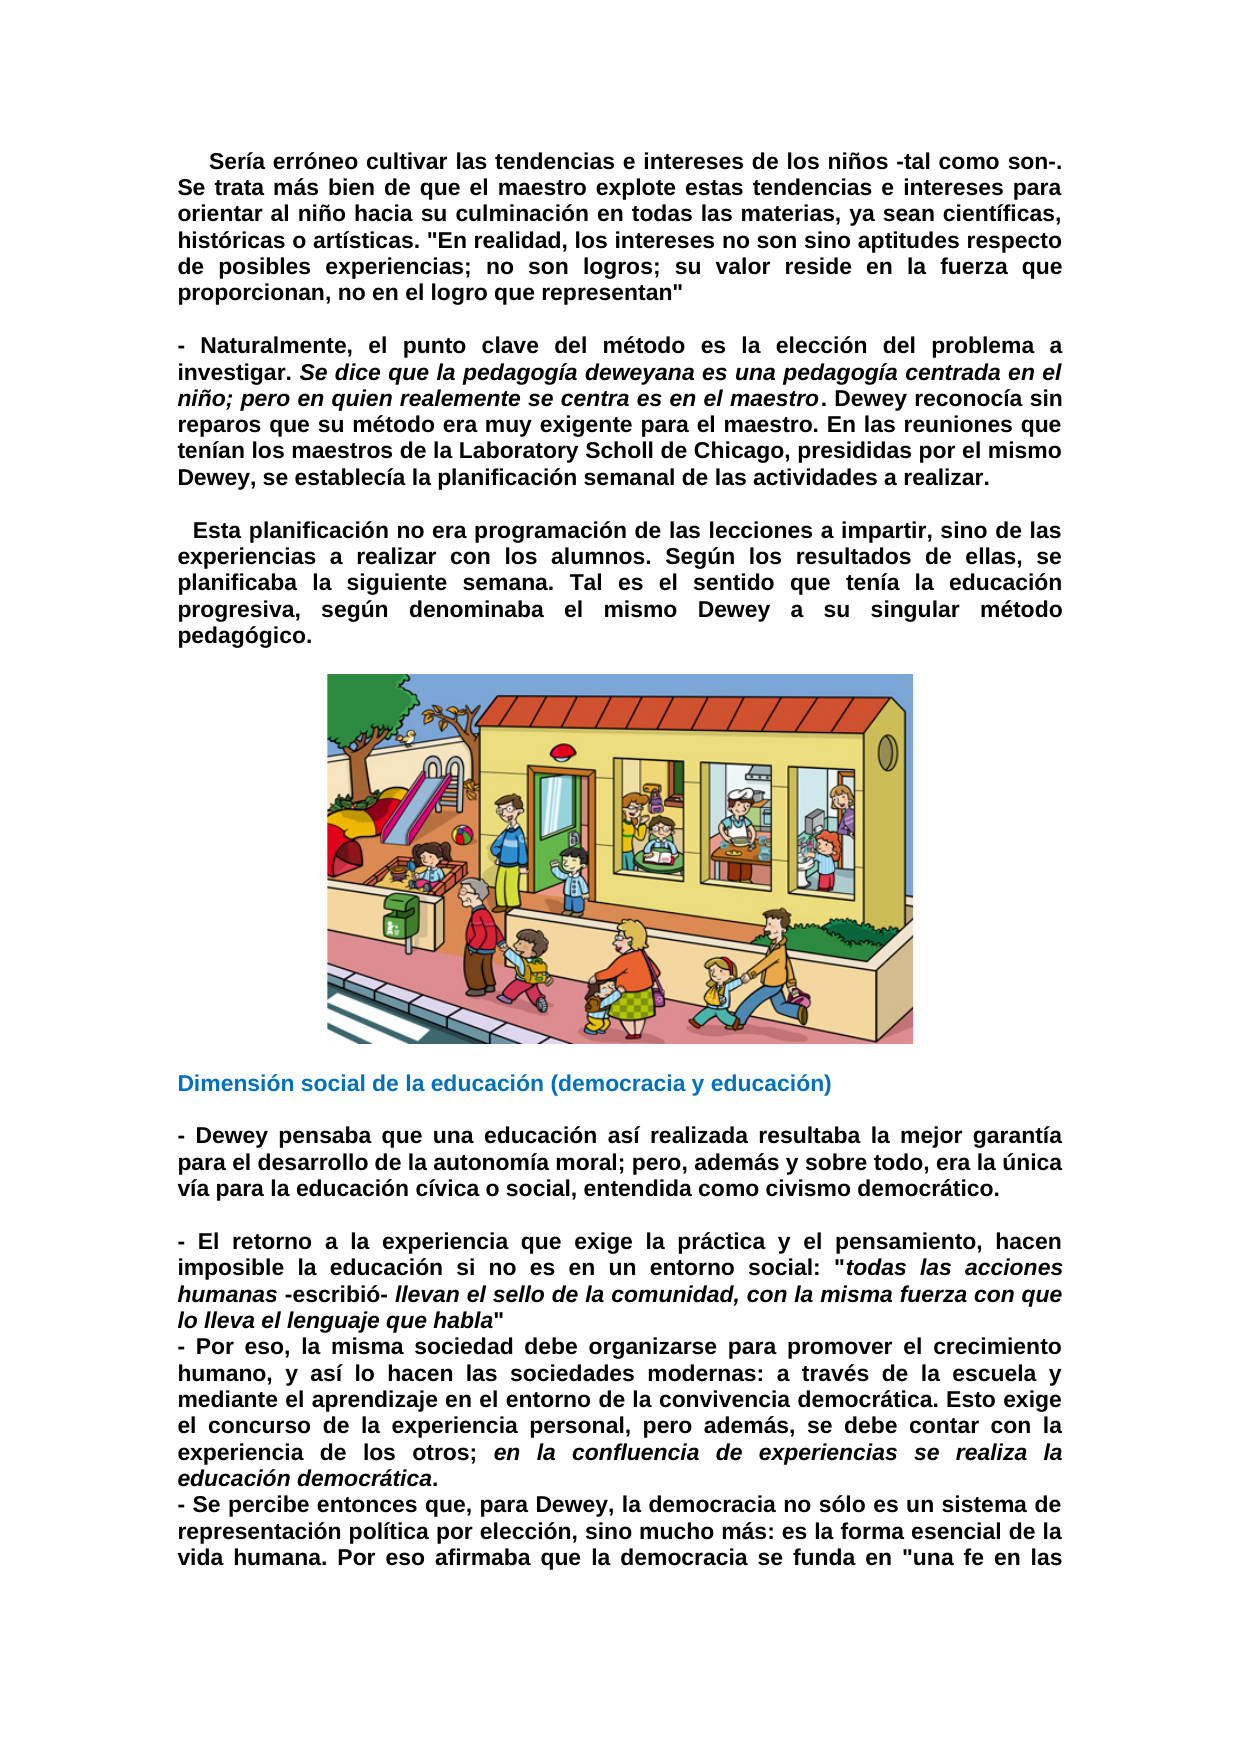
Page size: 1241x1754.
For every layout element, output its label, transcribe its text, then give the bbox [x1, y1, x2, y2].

text - Naturalmente, el punto clave del método es la elección del problema a investigar. Se dice que la pedagogía deweyana es una pedagogía centrada en el niño; pero en quien realemente se centra es en el maestro. Dewey reconocía sin reparos que su método era muy exigente para el maestro. En las reuniones que tenían los maestros de la Laboratory Scholl de Chicago, presididas por el mismo Dewey, se establecía la planificación semanal de las actividades a realizar. [177, 306, 1063, 490]
picture [327, 674, 914, 1044]
text Sería erróneo cultivar las tendencias e intereses de los niños -tal como son-. Se trata más bien de que el maestro explote estas tendencias e intereses para orientar al niño hacia su culminación en todas las materias, ya sean científicas, históricas o artísticas. "En realidad, los intereses no son sino aptitudes respecto de posibles experiencias; no son logros; su valor reside en la fuerza que proporcionan, no en el logro que representan" [177, 148, 1063, 306]
text Esta planificación no era programación de las lecciones a impartir, sino de las experiencias a realizar con los alumnos. Según los resultados de ellas, se planificaba la siguiente semana. Tal es el sentido que tenía la educación progresiva, según denominaba el mismo Dewey a su singular método pedagógico. [177, 517, 1063, 648]
text - Por eso, la misma sociedad debe organizarse para promover el crecimiento humano, y así lo hacen las sociedades modernas: a través de la escuela y mediante el aprendizaje en el entorno de la convivencia democrática. Esto exige el concurso de la experiencia personal, pero además, se debe contar con la experiencia de los otros; en la confluencia de experiencias se realiza la educación democrática. [177, 1333, 1063, 1491]
text - El retorno a la experiencia que exige la práctica y el pensamiento, hacen imposible la educación si no es en un entorno social: "todas las acciones humanas -escribió- llevan el sello de la comunidad, con la misma fuerza con que lo lleva el lenguaje que habla" [177, 1202, 1063, 1333]
text - Dewey pensaba que una educación así realizada resultaba la mejor garantía para el desarrollo de la autonomía moral; pero, además y sobre todo, era la única vía para la educación cívica o social, entendida como civismo democrático. [177, 1122, 1063, 1202]
subtitle Dimensión social de la educación (democracia y educación) [177, 1070, 1063, 1096]
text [177, 1491, 1063, 1571]
